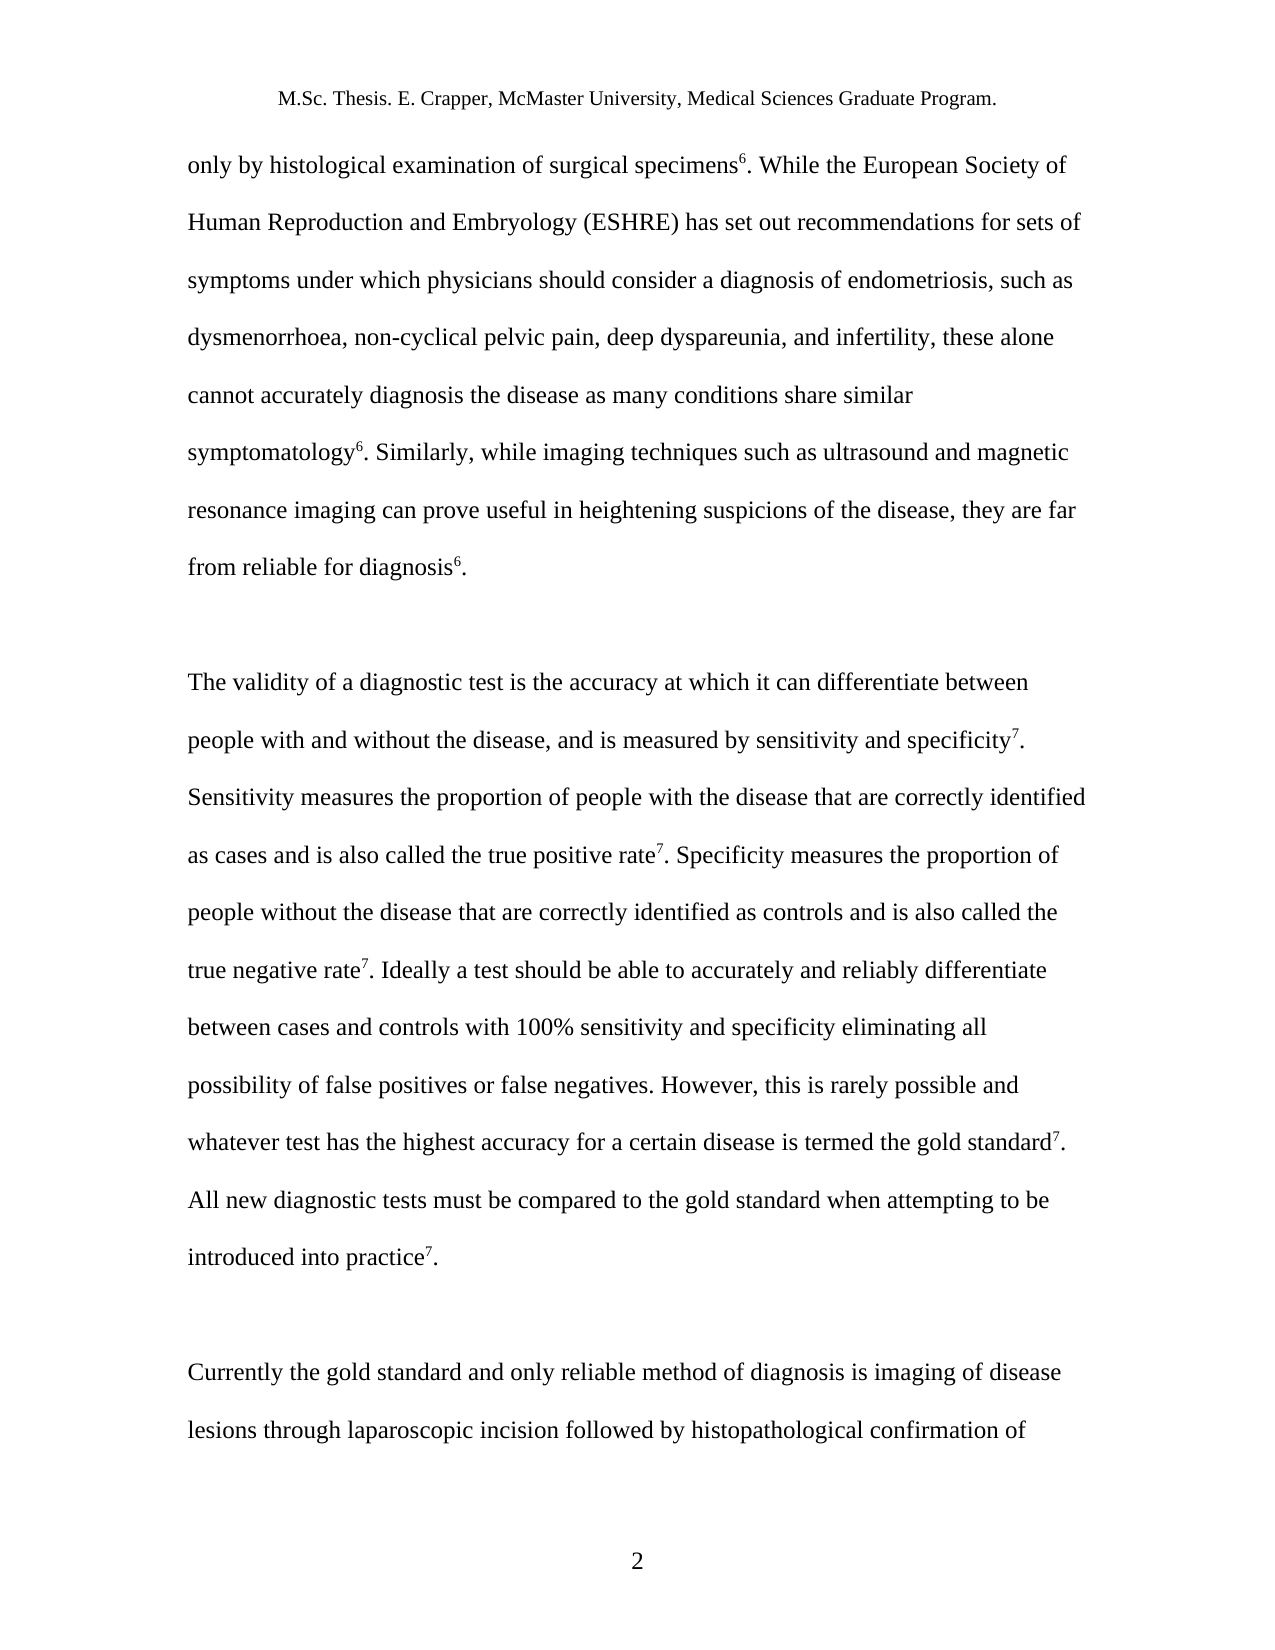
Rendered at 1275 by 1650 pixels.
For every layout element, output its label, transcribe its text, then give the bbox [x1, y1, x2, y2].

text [187, 150, 1087, 581]
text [187, 1357, 1087, 1444]
text The validity of a diagnostic test is the accuracy at which it can differentiate between people with and without the disease, and is measured by sensitivity and specificity7. Sensitivity measures the proportion of people with the disease that are correctly identified as cases and is also called the true positive rate7. Specificity measures the proportion of people without the disease that are correctly identified as controls and is also called the true negative rate7. Ideally a test should be able to accurately and reliably differentiate between cases and controls with 100% sensitivity and specificity eliminating all possibility of false positives or false negatives. However, this is rarely possible and whatever test has the highest accuracy for a certain disease is termed the gold standard7. All new diagnostic tests must be compared to the gold standard when attempting to be introduced into practice7. [187, 667, 1087, 1271]
